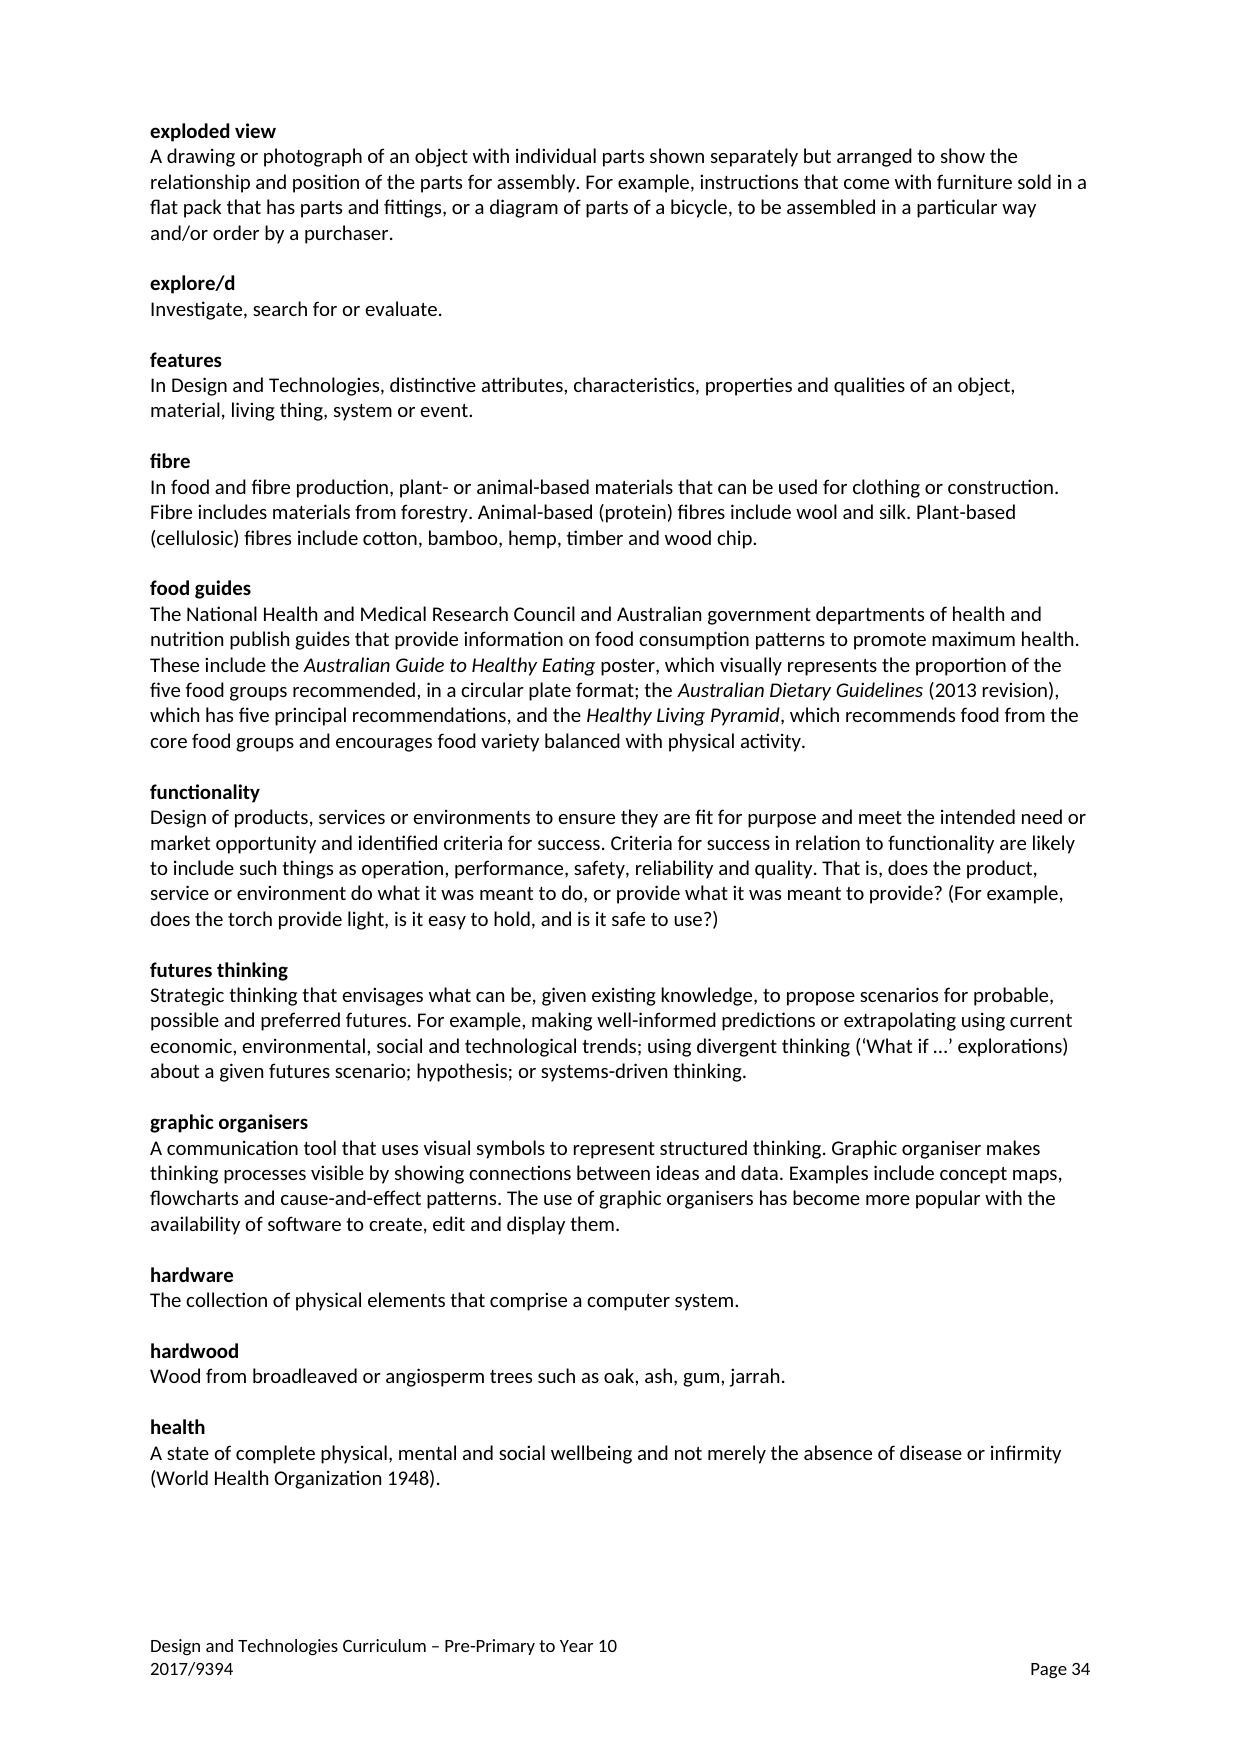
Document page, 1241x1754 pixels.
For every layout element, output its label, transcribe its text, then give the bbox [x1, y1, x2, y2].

subtitle Wood from broadleaved or angiosperm trees such as oak, ash, gum, jarrah. [150, 1363, 1090, 1389]
subtitle Investigate, search for or evaluate. [150, 296, 1090, 321]
text futures thinking [150, 957, 1090, 982]
subtitle The collection of physical elements that comprise a computer system. [150, 1287, 1090, 1313]
subtitle food guides [150, 576, 1090, 601]
text In Design and Technologies, distinctive attributes, characteristics, properties and qualities of an object, material, living thing, system or event. [150, 372, 1090, 423]
subtitle hardware [150, 1262, 1090, 1287]
text In food and fibre production, plant- or animal-based materials that can be used for clothing or construction. Fibre includes materials from forestry. Animal-based (protein) fibres include wool and silk. Plant-based (cellulosic) fibres include cotton, bamboo, hemp, timber and wood chip. [150, 474, 1090, 550]
text A state of complete physical, mental and social wellbeing and not merely the absence of disease or infirmity (World Health Organization 1948). [150, 1440, 1090, 1491]
subtitle A drawing or photograph of an object with individual parts shown separately but arranged to show the relationship and position of the parts for assembly. For example, instructions that come with furniture sold in a flat pack that has parts and fittings, or a diagram of parts of a bicycle, to be assembled in a particular way and/or order by a purchaser. [150, 143, 1090, 245]
subtitle explore/d [150, 271, 1090, 296]
subtitle hardwood [150, 1338, 1090, 1363]
text functionality [150, 779, 1090, 804]
subtitle graphic organisers [150, 1109, 1090, 1135]
text Design of products, services or environments to ensure they are fit for purpose and meet the intended need or market opportunity and identified criteria for success. Criteria for success in relation to functionality are likely to include such things as operation, performance, safety, reliability and quality. That is, does the product, service or environment do what it was meant to do, or provide what it was meant to provide? (For example, does the torch provide light, is it easy to hold, and is it safe to use?) [150, 804, 1090, 931]
subtitle A communication tool that uses visual symbols to represent structured thinking. Graphic organiser makes thinking processes visible by showing connections between ideas and data. Examples include concept maps, flowcharts and cause-and-effect patterns. The use of graphic organisers has become more popular with the availability of software to create, edit and display them. [150, 1135, 1090, 1236]
text Strategic thinking that envisages what can be, given existing knowledge, to propose scenarios for probable, possible and preferred futures. For example, making well-informed predictions or extrapolating using current economic, environmental, social and technological trends; using divergent thinking (‘What if …’ explorations) about a given futures scenario; hypothesis; or systems-driven thinking. [150, 982, 1090, 1084]
subtitle features [150, 347, 1090, 372]
text exploded view [150, 118, 1090, 143]
subtitle health [150, 1414, 1090, 1440]
text The National Health and Medical Research Council and Australian government departments of health and nutrition publish guides that provide information on food consumption patterns to promote maximum health. These include the Australian Guide to Healthy Eating poster, which visually represents the proportion of the five food groups recommended, in a circular plate format; the Australian Dietary Guidelines (2013 revision), which has five principal recommendations, and the Healthy Living Pyramid, which recommends food from the core food groups and encourages food variety balanced with physical activity. [150, 601, 1090, 753]
subtitle fibre [150, 448, 1090, 474]
